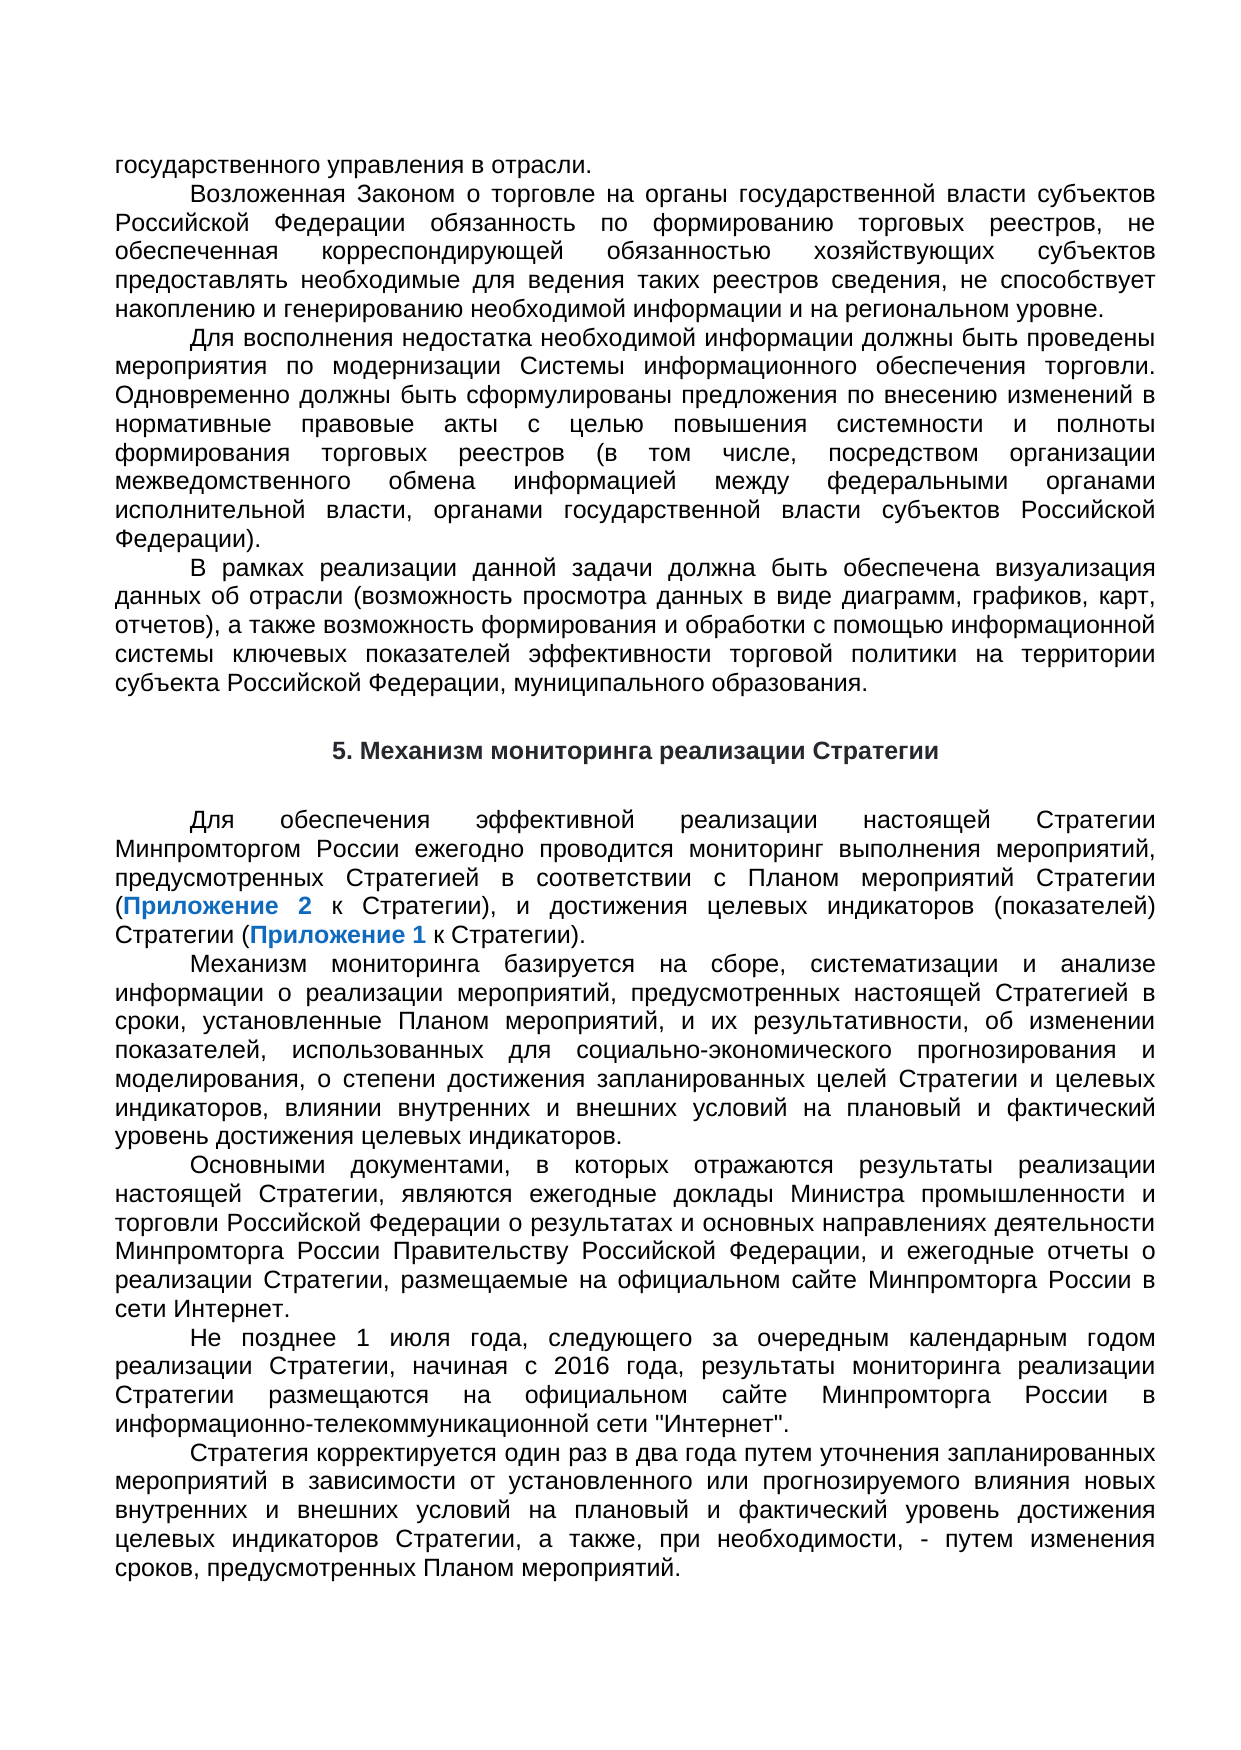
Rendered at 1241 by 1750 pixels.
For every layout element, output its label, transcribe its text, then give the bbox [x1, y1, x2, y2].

text Механизм мониторинга базируется на сборе, систематизации и анализе информации о реализации мероприятий, предусмотренных настоящей Стратегией в сроки, установленные Планом мероприятий, и их результативности, об изменении показателей, использованных для социально-экономического прогнозирования и моделирования, о степени достижения запланированных целей Стратегии и целевых индикаторов, влиянии внутренних и внешних условий на плановый и фактический уровень достижения целевых индикаторов. [114, 949, 1157, 1150]
text Возложенная Законом о торговле на органы государственной власти субъектов Российской Федерации обязанность по формированию торговых реестров, не обеспеченная корреспондирующей обязанностью хозяйствующих субъектов предоставлять необходимые для ведения таких реестров сведения, не способствует накоплению и генерированию необходимой информации и на региональном уровне. [114, 179, 1157, 322]
text Стратегия корректируется один раз в два года путем уточнения запланированных мероприятий в зависимости от установленного или прогнозируемого влияния новых внутренних и внешних условий на плановый и фактический уровень достижения целевых индикаторов Стратегии, а также, при необходимости, - путем изменения сроков, предусмотренных Планом мероприятий. [114, 1437, 1157, 1581]
text Для восполнения недостатка необходимой информации должны быть проведены мероприятия по модернизации Системы информационного обеспечения торговли. Одновременно должны быть сформулированы предложения по внесению изменений в нормативные правовые акты с целью повышения системности и полноты формирования торговых реестров (в том числе, посредством организации межведомственного обмена информацией между федеральными органами исполнительной власти, органами государственной власти субъектов Российской Федерации). [114, 322, 1157, 552]
text В рамках реализации данной задачи должна быть обеспечена визуализация данных об отрасли (возможность просмотра данных в виде диаграмм, графиков, карт, отчетов), а также возможность формирования и обработки с помощью информационной системы ключевых показателей эффективности торговой политики на территории субъекта Российской Федерации, муниципального образования. [114, 552, 1157, 696]
text Основными документами, в которых отражаются результаты реализации настоящей Стратегии, являются ежегодные доклады Министра промышленности и торговли Российской Федерации о результатах и основных направлениях деятельности Минпромторга России Правительству Российской Федерации, и ежегодные отчеты о реализации Стратегии, размещаемые на официальном сайте Минпромторга России в сети Интернет. [114, 1150, 1157, 1322]
text Для обеспечения эффективной реализации настоящей Стратегии Минпромторгом России ежегодно проводится мониторинг выполнения мероприятий, предусмотренных Стратегией в соответствии с Планом мероприятий Стратегии (Приложение 2 к Стратегии), и достижения целевых индикаторов (показателей) Стратегии (Приложение 1 к Стратегии). [114, 805, 1157, 949]
text Не позднее 1 июля года, следующего за очередным календарным годом реализации Стратегии, начиная с 2016 года, результаты мониторинга реализации Стратегии размещаются на официальном сайте Минпромторга России в информационно-телекоммуникационной сети "Интернет". [114, 1322, 1157, 1437]
subtitle 5. Механизм мониторинга реализации Стратегии [114, 736, 1157, 765]
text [114, 150, 1157, 179]
